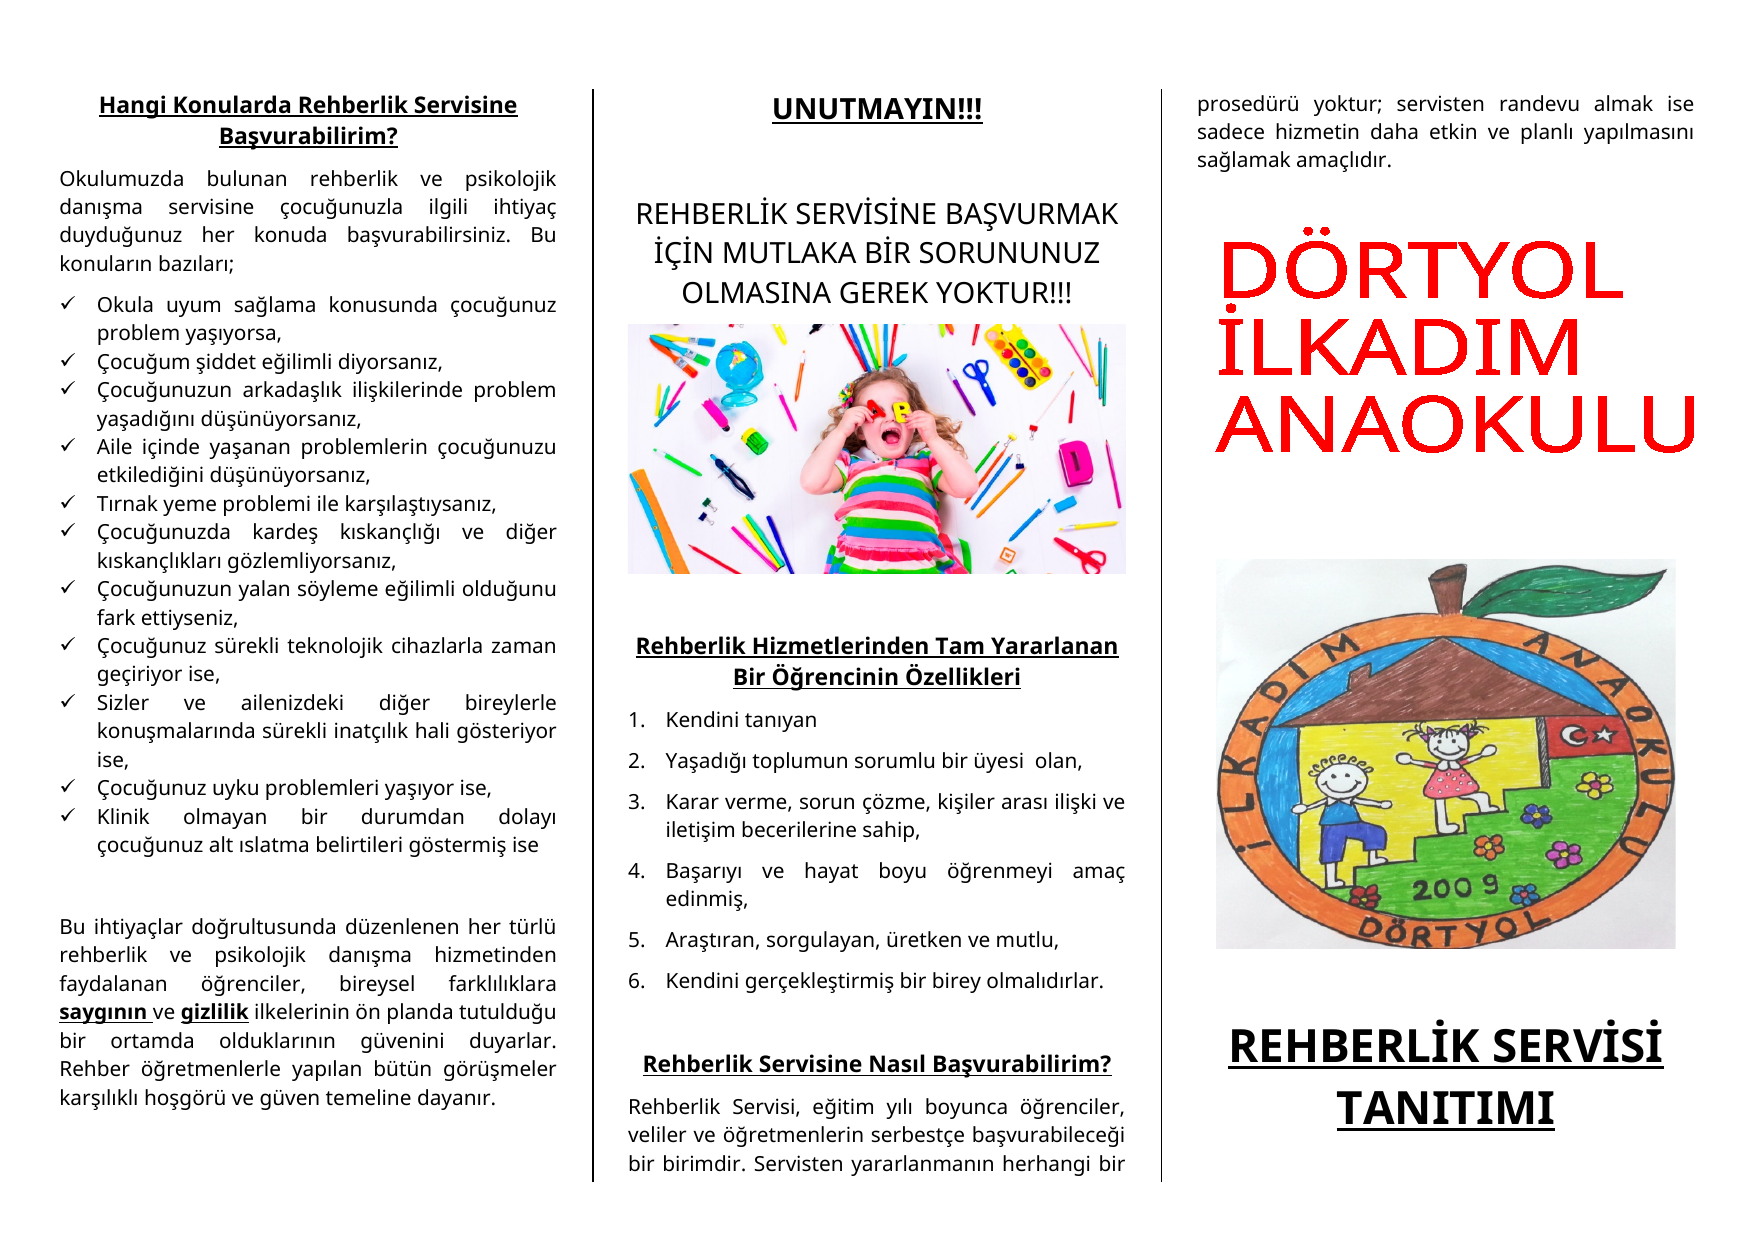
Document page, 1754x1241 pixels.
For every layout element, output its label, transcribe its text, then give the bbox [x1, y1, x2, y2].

text Rehberlik Servisi, eğitim yılı boyunca öğrenciler, veliler ve öğretmenlerin serbestçe başvurabileceği bir birimdir. Servisten yararlanmanın herhangi bir prosedürü yoktur; servisten randevu almak ise sadece hizmetin daha etkin ve planlı yapılmasını sağlamak amaçlıdır. [628, 1092, 1126, 1177]
text REHBERLİK SERVİSİ TANITIMI [1197, 1013, 1695, 1138]
list Çocuğunuz sürekli teknolojik cihazlarla zaman geçiriyor ise, [59, 631, 557, 688]
list Çocuğum şiddet eğilimli diyorsanız, [59, 347, 557, 375]
list Araştıran, sorgulayan, üretken ve mutlu, [628, 926, 1126, 954]
list Çocuğunuz uyku problemleri yaşıyor ise, [59, 773, 557, 802]
text Rehberlik Servisine Nasıl Başvurabilirim? [628, 1048, 1126, 1079]
text REHBERLİK SERVİSİNE BAŞVURMAK İÇİN MUTLAKA BİR SORUNUNUZ OLMASINA GEREK YOKTUR!!! [628, 193, 1126, 312]
list Çocuğunuzda kardeş kıskançlığı ve diğer kıskançlıkları gözlemliyorsanız, [59, 517, 557, 574]
text Okulumuzda bulunan rehberlik ve psikolojik danışma servisine çocuğunuzla ilgili ihtiyaç duyduğunuz her konuda başvurabilirsiniz. Bu konuların bazıları; [59, 164, 557, 277]
list Başarıyı ve hayat boyu öğrenmeyi amaç edinmiş, [628, 856, 1126, 913]
list Okula uyum sağlama konusunda çocuğunuz problem yaşıyorsa, [59, 290, 557, 347]
list Karar verme, sorun çözme, kişiler arası ilişki ve iletişim becerilerine sahip, [628, 787, 1126, 844]
text UNUTMAYIN!!! [628, 89, 1126, 128]
list Kendini tanıyan [628, 705, 1126, 733]
text Rehberlik Servisi, eğitim yılı boyunca öğrenciler, veliler ve öğretmenlerin serbestçe başvurabileceği bir birimdir. Servisten yararlanmanın herhangi bir prosedürü yoktur; servisten randevu almak ise sadece hizmetin daha etkin ve planlı yapılmasını sağlamak amaçlıdır. [1197, 89, 1695, 174]
text Bu ihtiyaçlar doğrultusunda düzenlenen her türlü rehberlik ve psikolojik danışma hizmetinden faydalanan öğrenciler, bireysel farklılıklara saygının ve gizlilik ilkelerinin ön planda tutulduğu bir ortamda olduklarının güvenini duyarlar. Rehber öğretmenlerle yapılan bütün görüşmeler karşılıklı hoşgörü ve güven temeline dayanır. [59, 912, 557, 1111]
list Rehberlik yardımı bireye dönüktür. [1216, 559, 1676, 949]
list Çocuğunuzun yalan söyleme eğilimli olduğunu fark ettiyseniz, [59, 574, 557, 631]
text Rehberlik Hizmetlerinden Tam Yararlanan Bir Öğrencinin Özellikleri [628, 630, 1126, 692]
list Klinik olmayan bir durumdan dolayı çocuğunuz alt ıslatma belirtileri göstermiş ise [59, 802, 557, 859]
list Sizler ve ailenizdeki diğer bireylerle konuşmalarında sürekli inatçılık hali gösteriyor ise, [59, 688, 557, 773]
picture [627, 324, 1126, 574]
list Kendini gerçekleştirmiş bir birey olmalıdırlar. [628, 966, 1126, 995]
list Aile içinde yaşanan problemlerin çocuğunuzu etkilediğini düşünüyorsanız, [59, 432, 557, 489]
list Yaşadığı toplumun sorumlu bir üyesi olan, [628, 746, 1126, 774]
text Hangi Konularda Rehberlik Servisine Başvurabilirim? [59, 89, 557, 151]
list Çocuğunuzun arkadaşlık ilişkilerinde problem yaşadığını düşünüyorsanız, [59, 375, 557, 432]
list Tırnak yeme problemi ile karşılaştıysanız, [59, 489, 557, 517]
